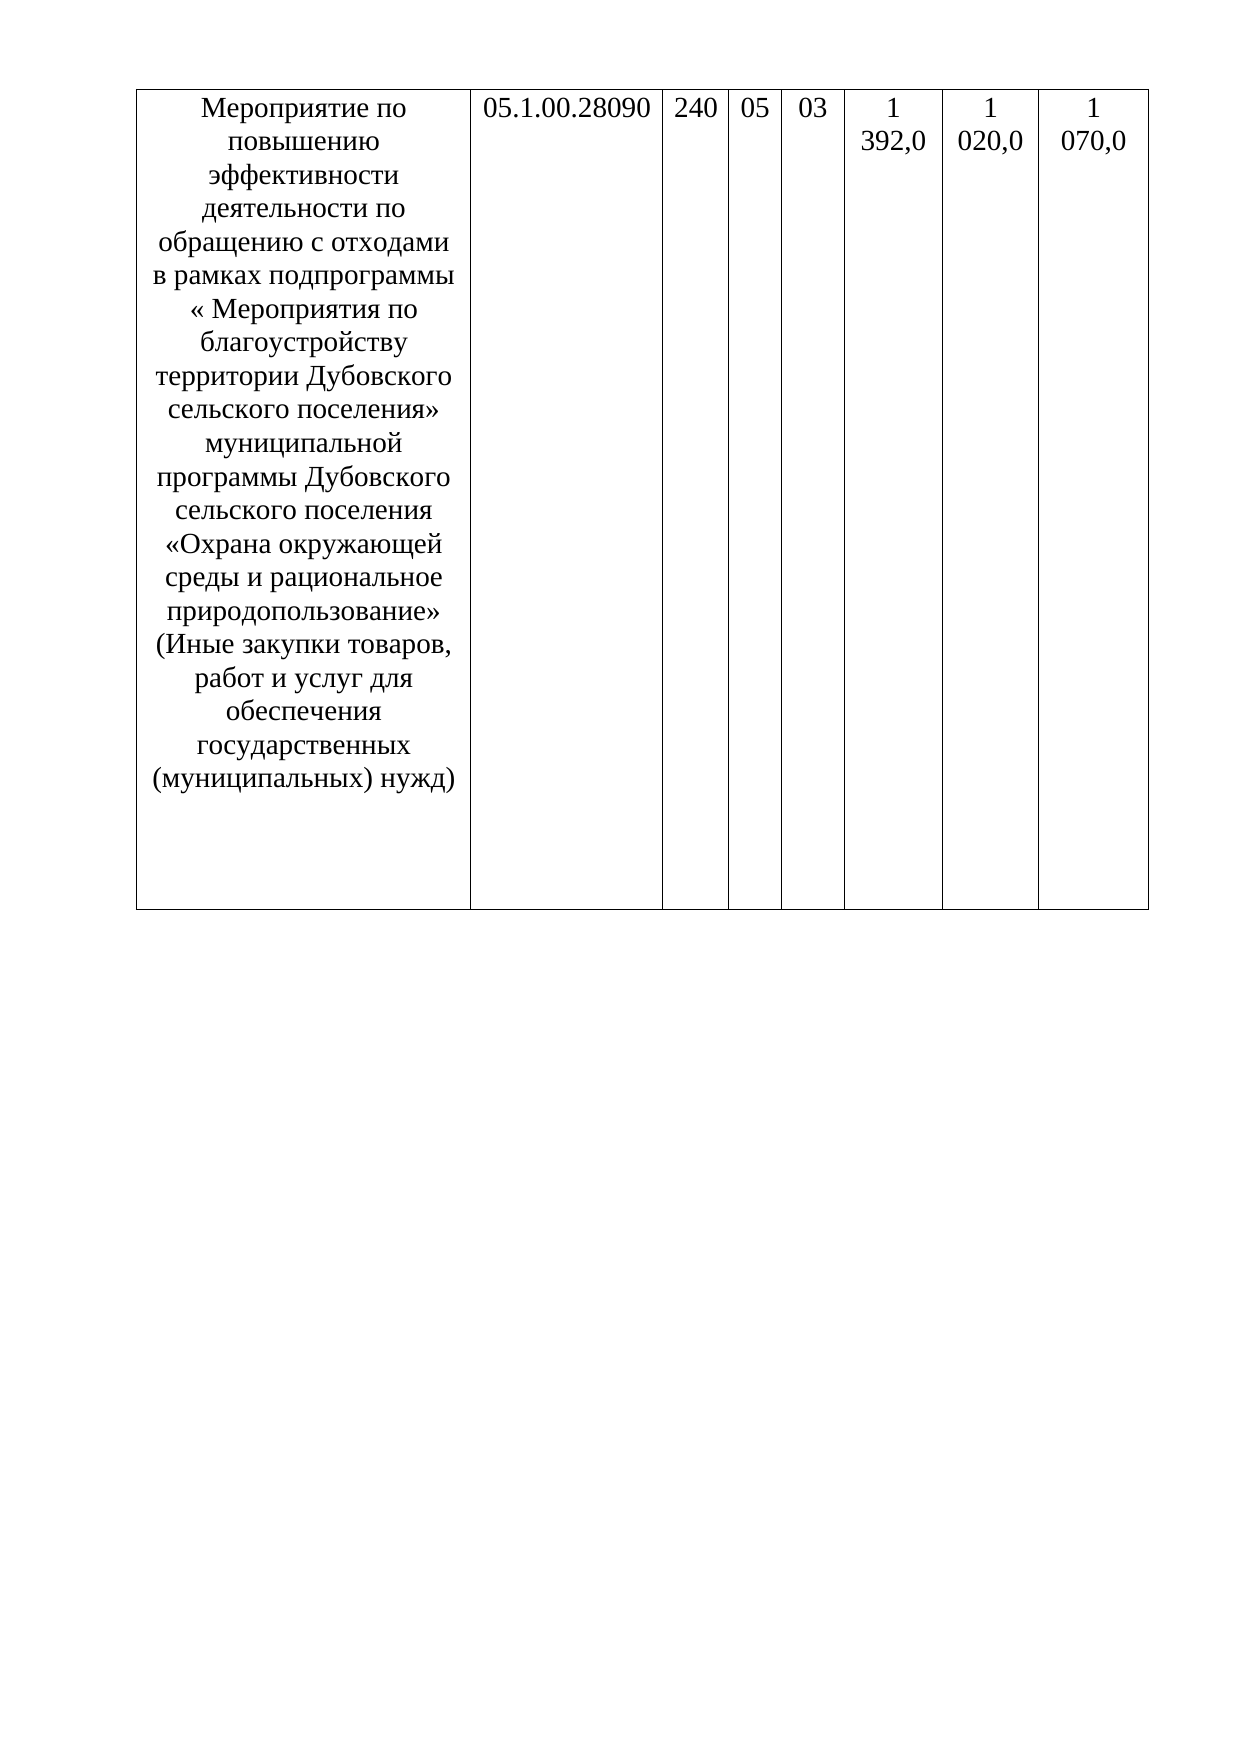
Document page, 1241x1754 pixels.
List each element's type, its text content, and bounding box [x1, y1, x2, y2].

table_cell 03 [782, 90, 844, 909]
table_cell 240 [663, 90, 728, 909]
table_cell 1 020,0 [943, 90, 1038, 909]
table_cell 05.1.00.28090 [471, 90, 662, 909]
table_cell 1 070,0 [1039, 90, 1148, 909]
table_cell 1 392,0 [845, 90, 942, 909]
table_cell 05 [729, 90, 781, 909]
table_cell Мероприятие по повышению эффективности деятельности по обращению с отходами в рамках подпрограммы « Мероприятия по благоустройству территории Дубовского сельского поселения» муниципальной программы Дубовского сельского поселения «Охрана окружающей среды и рациональное природопользование» (Иные закупки товаров, работ и услуг для обеспечения государственных (муниципальных) нужд) [137, 90, 470, 909]
